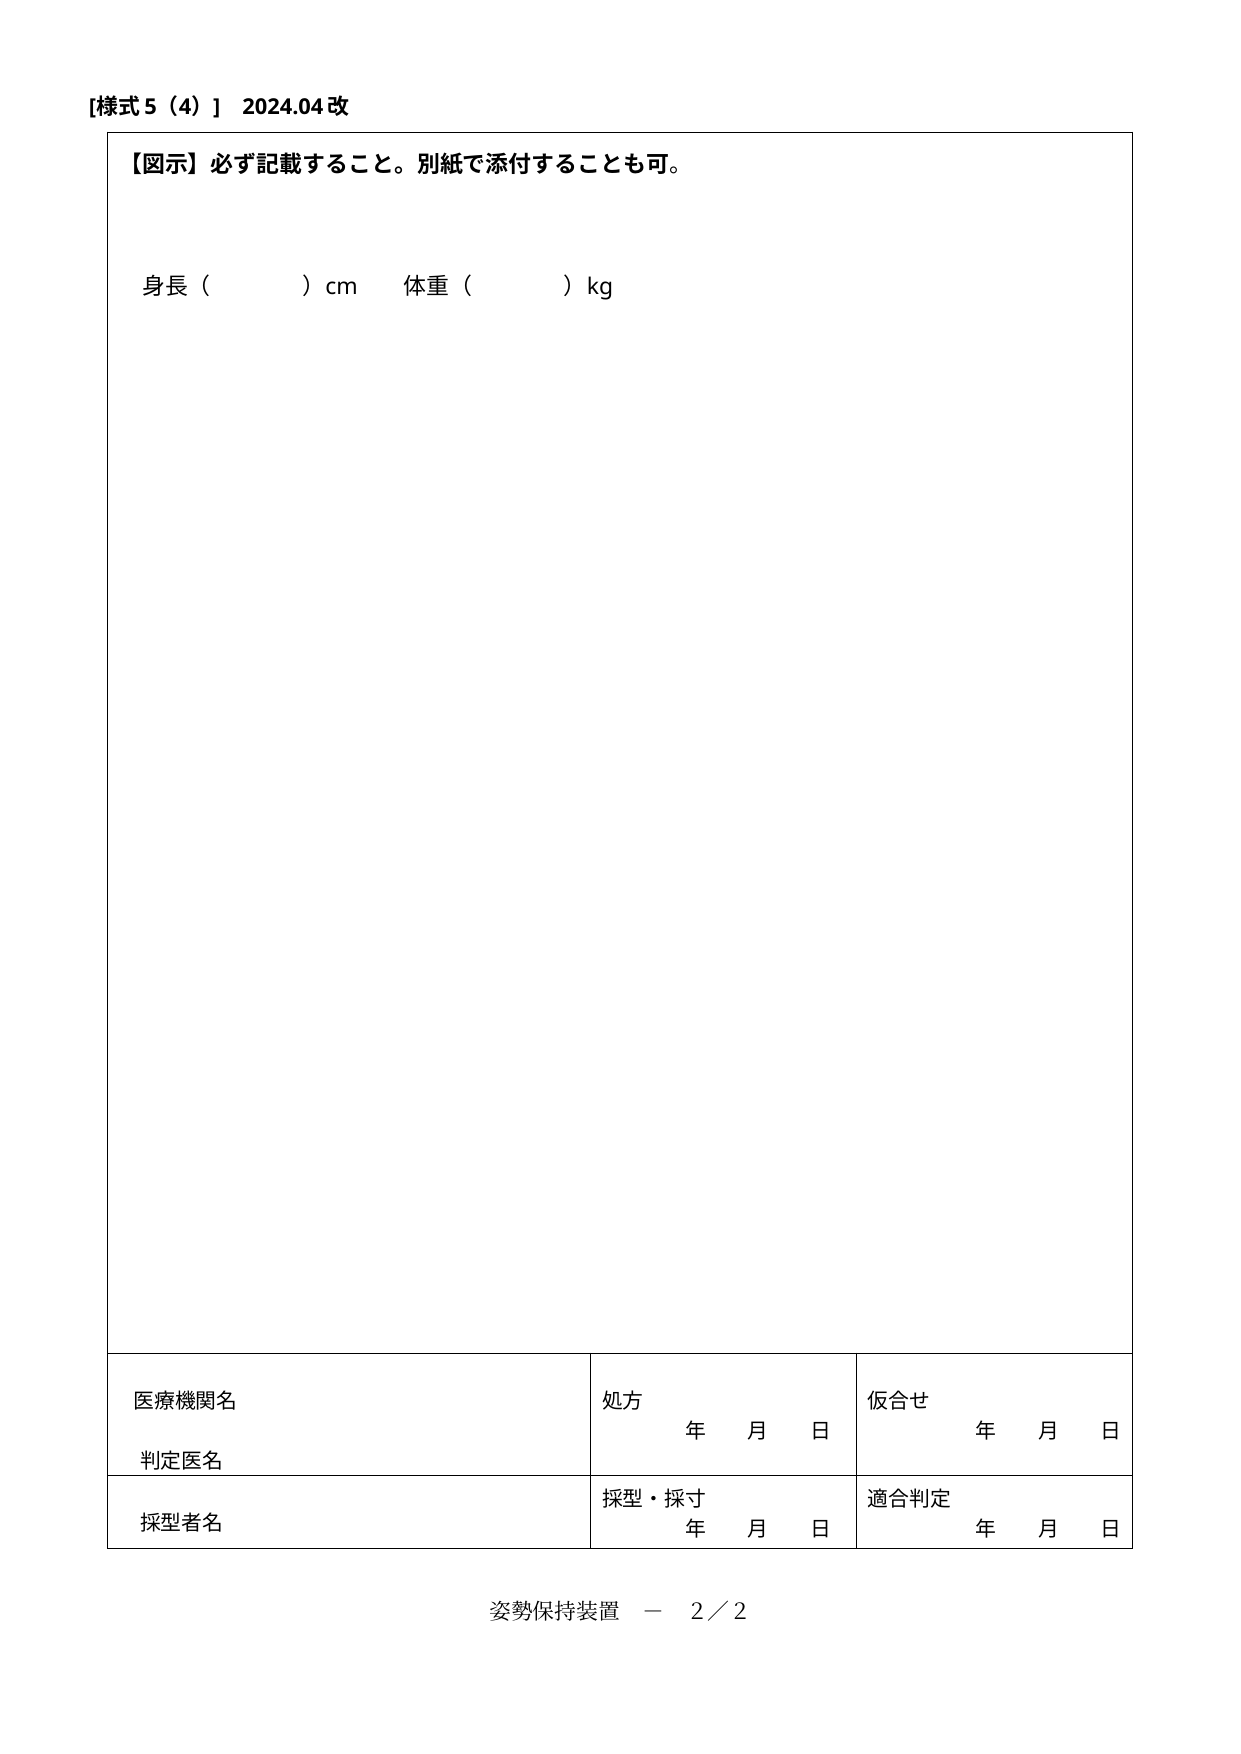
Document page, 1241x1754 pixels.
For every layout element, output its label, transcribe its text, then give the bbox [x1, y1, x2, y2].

table_cell 適合判定 年 月 日 [857, 1476, 1132, 1548]
table_cell 採型者名 [108, 1476, 590, 1548]
table_cell 処方 年 月 日 [591, 1354, 856, 1475]
text 姿勢保持装置 － ２／２ [89, 1579, 1152, 1640]
table_cell 採型・採寸 年 月 日 [591, 1476, 856, 1548]
table_header 【図示】必ず記載すること。別紙で添付することも可。 身長（ ）cm 体重（ ）kg [108, 133, 1132, 1353]
table_cell 仮合せ 年 月 日 [857, 1354, 1132, 1475]
table_cell 医療機関名 判定医名 [108, 1354, 590, 1475]
